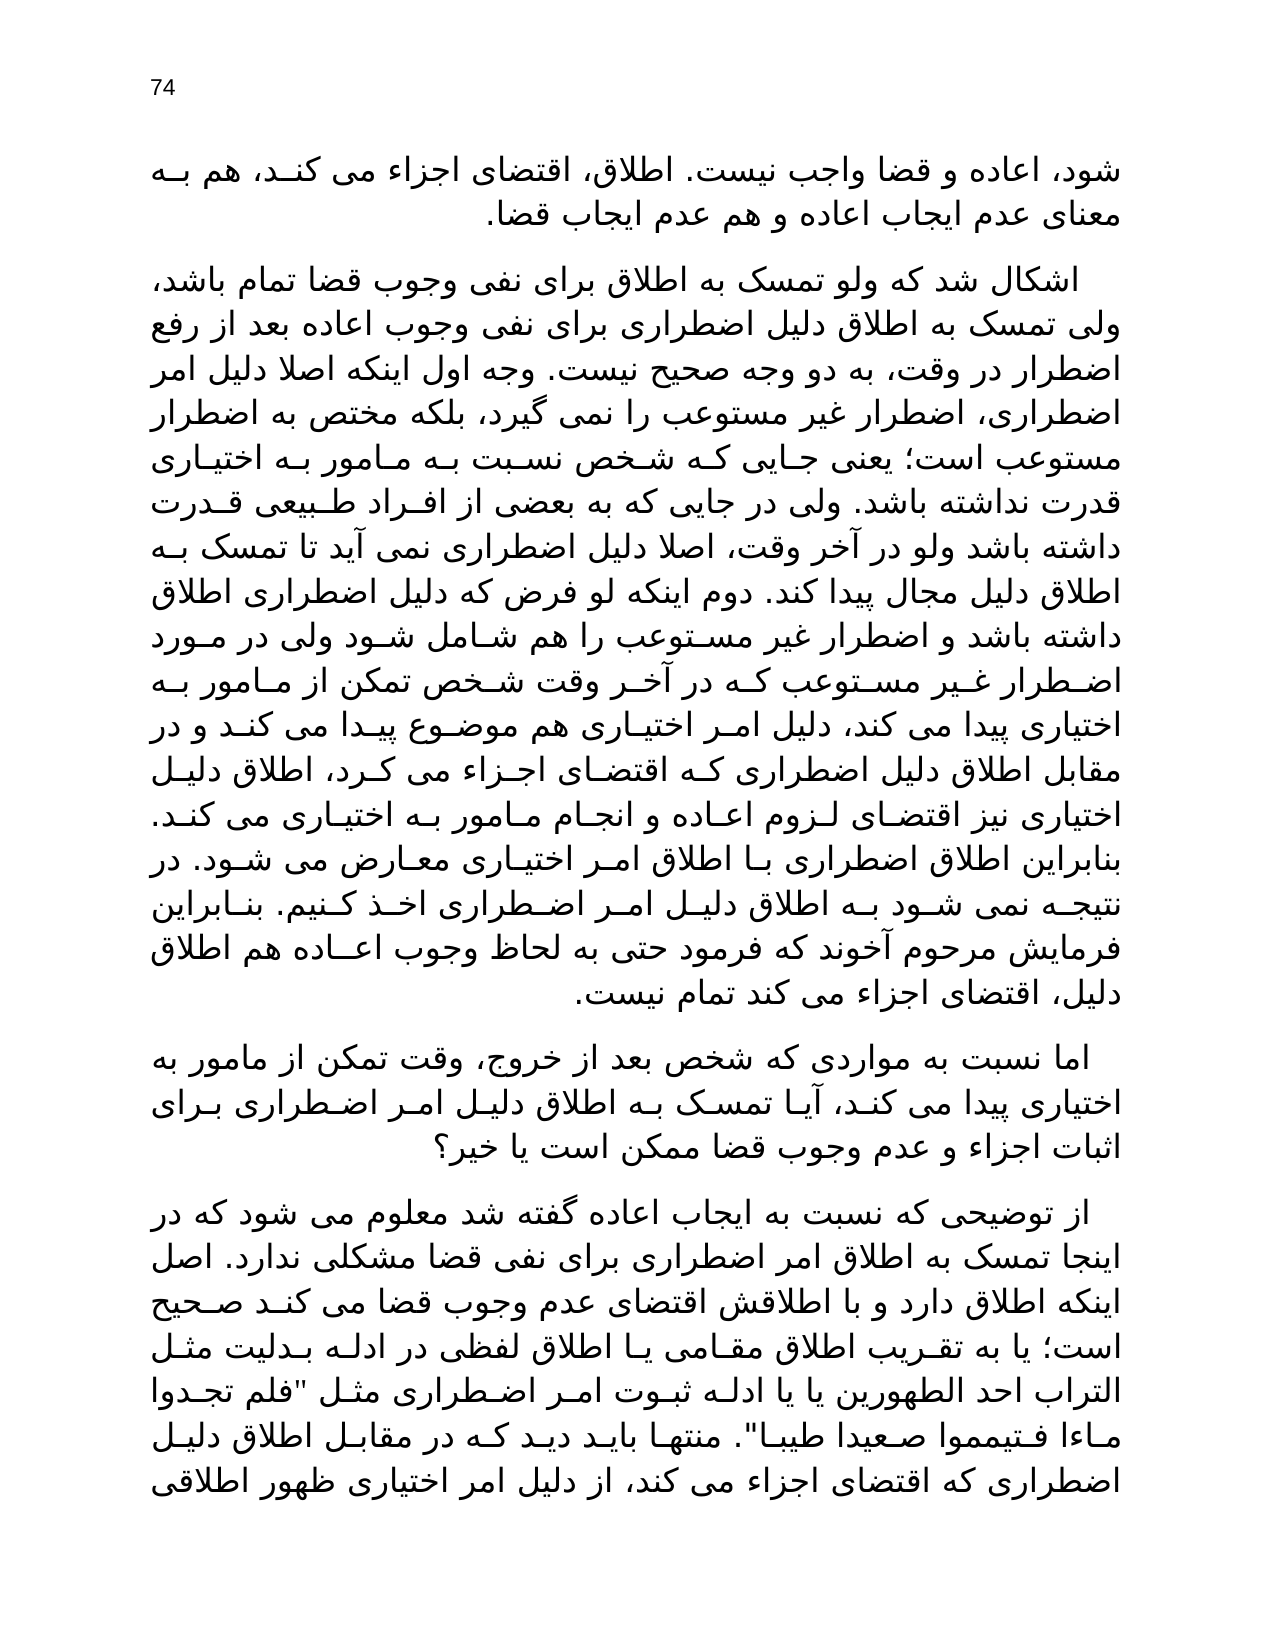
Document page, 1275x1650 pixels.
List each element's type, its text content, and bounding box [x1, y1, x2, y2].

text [150, 1193, 1122, 1500]
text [150, 150, 1122, 233]
text اشکال شد که ولو تمسک به اطلاق برای نفی وجوب قضا تمام باشد، ولی تمسک به اطلاق دلیل اضطراری برای نفی وجوب اعاده بعد از رفع اضطرار در وقت، به دو وجه صحیح نیست. وجه اول اینکه اصلا دلیل امر اضطراری، اضطرار غیر مستوعب را نمی گیرد، بلکه مختص به اضطرار مستوعب است؛ یعنی جایی که شخص نسبت به مامور به اختیاری قدرت نداشته باشد. ولی در جایی که به بعضی از افراد طبیعی قدرت داشته باشد ولو در آخر وقت، اصلا دلیل اضطراری نمی آید تا تمسک به اطلاق دلیل مجال پیدا کند. دوم اینکه لو فرض که دلیل اضطراری اطلاق داشته باشد و اضطرار غیر مستوعب را هم شامل شود ولی در مورد اضطرار غیر مستوعب که در آخر وقت شخص تمکن از مامور به اختیاری پیدا می کند، دلیل امر اختیاری هم موضوع پیدا می کند و در مقابل اطلاق دلیل اضطراری که اقتضای اجزاء می کرد، اطلاق دلیل اختیاری نیز اقتضای لزوم اعاده و انجام مامور به اختیاری می کند. بنابراین اطلاق اضطراری با اطلاق امر اختیاری معارض می شود. در نتیجه نمی شود به اطلاق دلیل امر اضطراری اخذ کنیم. بنابراین فرمایش مرحوم آخوند که فرمود حتی به لحاظ وجوب اعاده هم اطلاق دلیل، اقتضای اجزاء می کند تمام نیست. [150, 260, 1122, 1012]
text اما نسبت به مواردی که شخص بعد از خروج، وقت تمکن از مامور به اختیاری پیدا می کند، آیا تمسک به اطلاق دلیل امر اضطراری برای اثبات اجزاء و عدم وجوب قضا ممکن است یا خیر؟ [150, 1039, 1122, 1167]
